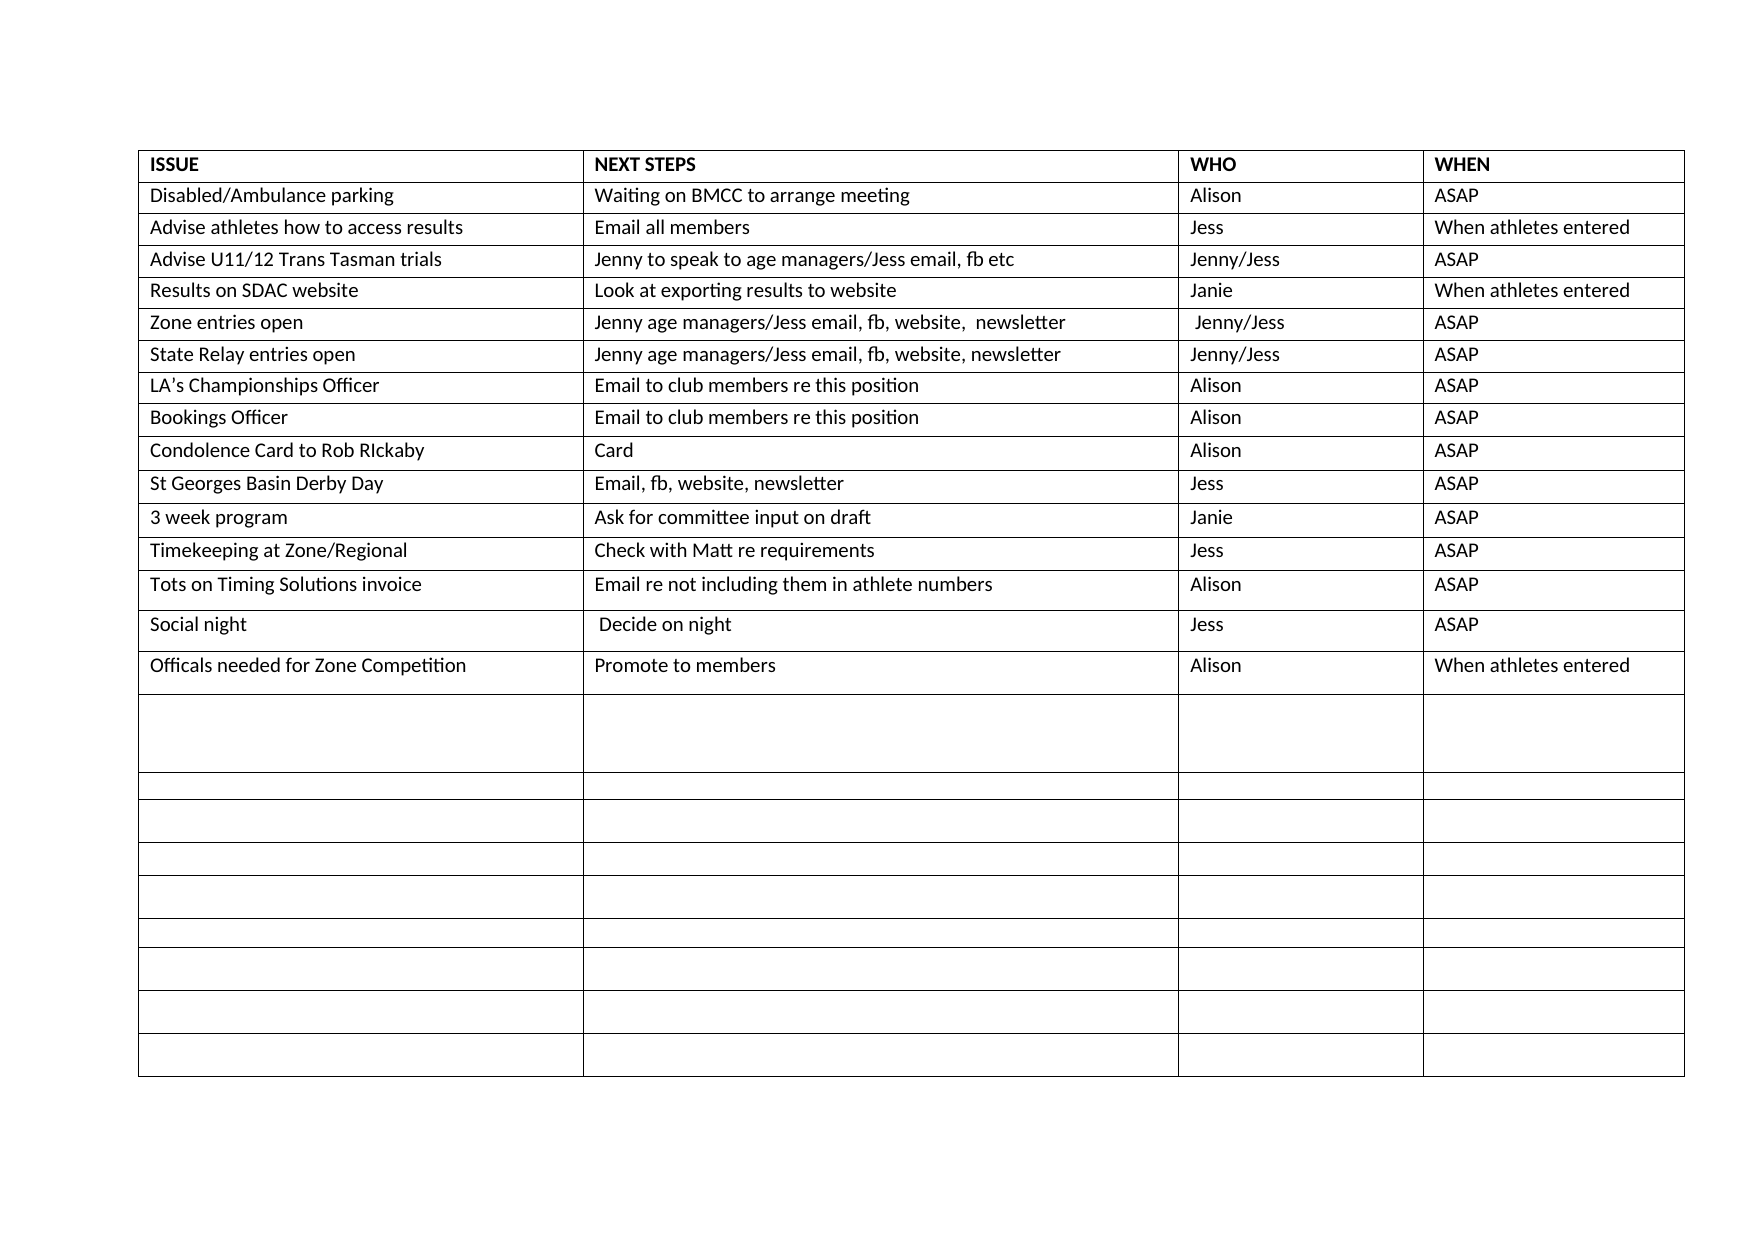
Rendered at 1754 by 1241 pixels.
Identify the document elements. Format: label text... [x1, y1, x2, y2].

table_cell [1424, 991, 1684, 1033]
table_cell [139, 876, 583, 917]
table_cell Jenny age managers/Jess email, fb, website, newsletter [584, 341, 1178, 372]
table_cell [584, 1034, 1178, 1076]
table_cell [584, 919, 1178, 947]
table_cell When athletes entered [1424, 652, 1684, 694]
table_cell Zone entries open [139, 309, 583, 340]
table_cell Look at exporting results to website [584, 278, 1178, 308]
table_cell [139, 800, 583, 842]
table_cell Alison [1179, 571, 1423, 610]
table_cell Officals needed for Zone Competition [139, 652, 583, 694]
table_cell Results on SDAC website [139, 278, 583, 308]
table_cell [1179, 1034, 1423, 1076]
table_cell [1424, 1034, 1684, 1076]
table_cell [1179, 695, 1423, 772]
table_cell ASAP [1424, 611, 1684, 651]
table_cell [584, 843, 1178, 875]
table_cell [139, 1034, 583, 1076]
table_cell [584, 948, 1178, 990]
table_cell Timekeeping at Zone/Regional [139, 538, 583, 570]
table_cell [1424, 876, 1684, 917]
table_cell Promote to members [584, 652, 1178, 694]
table_cell [139, 773, 583, 799]
table_cell Alison [1179, 404, 1423, 436]
table_cell [139, 919, 583, 947]
table_cell [139, 843, 583, 875]
table_cell When athletes entered [1424, 214, 1684, 245]
table_cell ASAP [1424, 373, 1684, 403]
table_header WHEN [1424, 151, 1684, 182]
table_header ISSUE [139, 151, 583, 182]
table_cell LA’s Championships Officer [139, 373, 583, 403]
table_header NEXT STEPS [584, 151, 1178, 182]
table_cell Ask for committee input on draft [584, 504, 1178, 537]
table_cell Janie [1179, 504, 1423, 537]
table_cell Jess [1179, 471, 1423, 503]
table_cell [139, 991, 583, 1033]
table_cell ASAP [1424, 341, 1684, 372]
table_cell Alison [1179, 373, 1423, 403]
table_cell Jess [1179, 538, 1423, 570]
table_cell ASAP [1424, 404, 1684, 436]
table_cell [584, 695, 1178, 772]
table_cell Bookings Officer [139, 404, 583, 436]
table_cell Jess [1179, 611, 1423, 651]
table_cell Alison [1179, 183, 1423, 213]
table_cell When athletes entered [1424, 278, 1684, 308]
table_cell [1424, 695, 1684, 772]
table_cell Advise athletes how to access results [139, 214, 583, 245]
table_cell [584, 876, 1178, 917]
table_cell St Georges Basin Derby Day [139, 471, 583, 503]
table_cell Waiting on BMCC to arrange meeting [584, 183, 1178, 213]
table_cell Jenny to speak to age managers/Jess email, fb etc [584, 246, 1178, 277]
table_cell Jenny age managers/Jess email, fb, website, newsletter [584, 309, 1178, 340]
table_cell ASAP [1424, 571, 1684, 610]
table_cell 3 week program [139, 504, 583, 537]
table_cell Check with Matt re requirements [584, 538, 1178, 570]
table_cell Card [584, 437, 1178, 469]
table_cell [1179, 773, 1423, 799]
table_cell [1179, 876, 1423, 917]
table_cell Condolence Card to Rob RIckaby [139, 437, 583, 469]
table_cell Email re not including them in athlete numbers [584, 571, 1178, 610]
table_cell Email to club members re this position [584, 373, 1178, 403]
table_cell [139, 695, 583, 772]
table_cell Jenny/Jess [1179, 309, 1423, 340]
table_cell Tots on Timing Solutions invoice [139, 571, 583, 610]
table_cell [139, 948, 583, 990]
table_cell [1179, 800, 1423, 842]
table_cell [584, 991, 1178, 1033]
table_cell Email, fb, website, newsletter [584, 471, 1178, 503]
table_cell State Relay entries open [139, 341, 583, 372]
table_cell Social night [139, 611, 583, 651]
table_cell [1424, 773, 1684, 799]
table_cell [1179, 919, 1423, 947]
table_cell [1424, 800, 1684, 842]
table_cell [1424, 919, 1684, 947]
table_header WHO [1179, 151, 1423, 182]
table_cell Disabled/Ambulance parking [139, 183, 583, 213]
table_cell [584, 773, 1178, 799]
table_cell Jess [1179, 214, 1423, 245]
table_cell Decide on night [584, 611, 1178, 651]
table_cell Advise U11/12 Trans Tasman trials [139, 246, 583, 277]
table_cell ASAP [1424, 246, 1684, 277]
table_cell [1424, 843, 1684, 875]
table_cell [1424, 948, 1684, 990]
table_cell ASAP [1424, 309, 1684, 340]
table_cell [1179, 948, 1423, 990]
table_cell ASAP [1424, 504, 1684, 537]
table_cell Jenny/Jess [1179, 341, 1423, 372]
table_cell ASAP [1424, 437, 1684, 469]
table_cell ASAP [1424, 538, 1684, 570]
table_cell [1179, 843, 1423, 875]
table_cell Alison [1179, 437, 1423, 469]
table_cell Janie [1179, 278, 1423, 308]
table_cell Email to club members re this position [584, 404, 1178, 436]
table_cell Email all members [584, 214, 1178, 245]
table_cell [1179, 991, 1423, 1033]
table_cell Alison [1179, 652, 1423, 694]
table_cell [584, 800, 1178, 842]
table_cell Jenny/Jess [1179, 246, 1423, 277]
table_cell ASAP [1424, 183, 1684, 213]
table_cell ASAP [1424, 471, 1684, 503]
